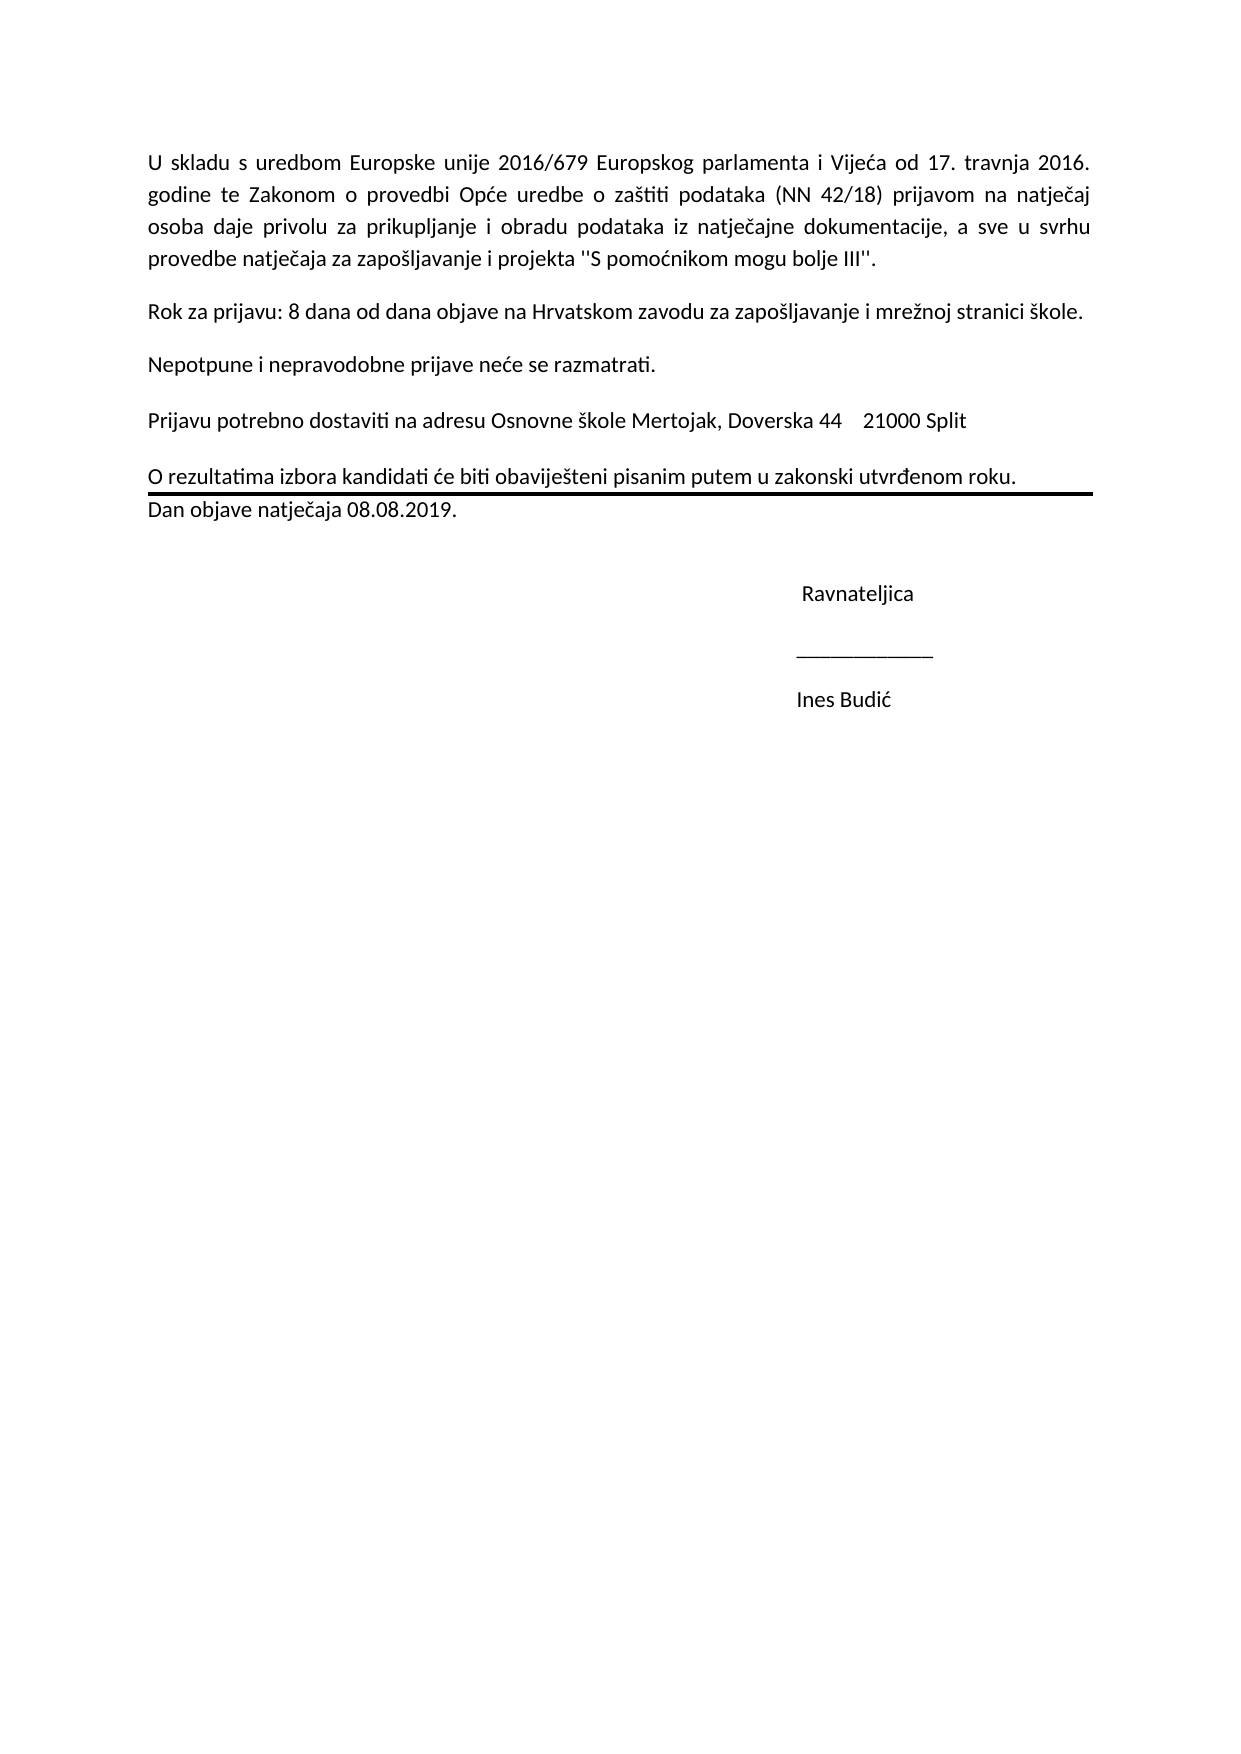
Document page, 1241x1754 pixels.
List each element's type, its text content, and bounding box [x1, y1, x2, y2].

text Ravnateljica [148, 579, 1093, 608]
text Nepotpune i nepravodobne prijave neće se razmatrati. [148, 350, 1093, 378]
text Ines Budić [148, 686, 1093, 714]
text Rok za prijavu: 8 dana od dana objave na Hrvatskom zavodu za zapošljavanje i mrežnoj stranici škole. [148, 297, 1093, 325]
text U skladu s uredbom Europske unije 2016/679 Europskog parlamenta i Vijeća od 17. travnja 2016. godine te Zakonom o provedbi Opće uredbe o zaštiti podataka (NN 42/18) prijavom na natječaj osoba daje privolu za prikupljanje i obradu podataka iz natječajne dokumentacije, a sve u svrhu provedbe natječaja za zapošljavanje i projekta ''S pomoćnikom mogu bolje III''. [148, 148, 1093, 272]
text ____________ [148, 633, 1093, 661]
text Dan objave natječaja 08.08.2019. [148, 496, 1093, 523]
text Prijavu potrebno dostaviti na adresu Osnovne škole Mertojak, Doverska 44 21000 Split [148, 406, 1093, 434]
text O rezultatima izbora kandidati će biti obaviješteni pisanim putem u zakonski utvrđenom roku. [148, 462, 1093, 492]
